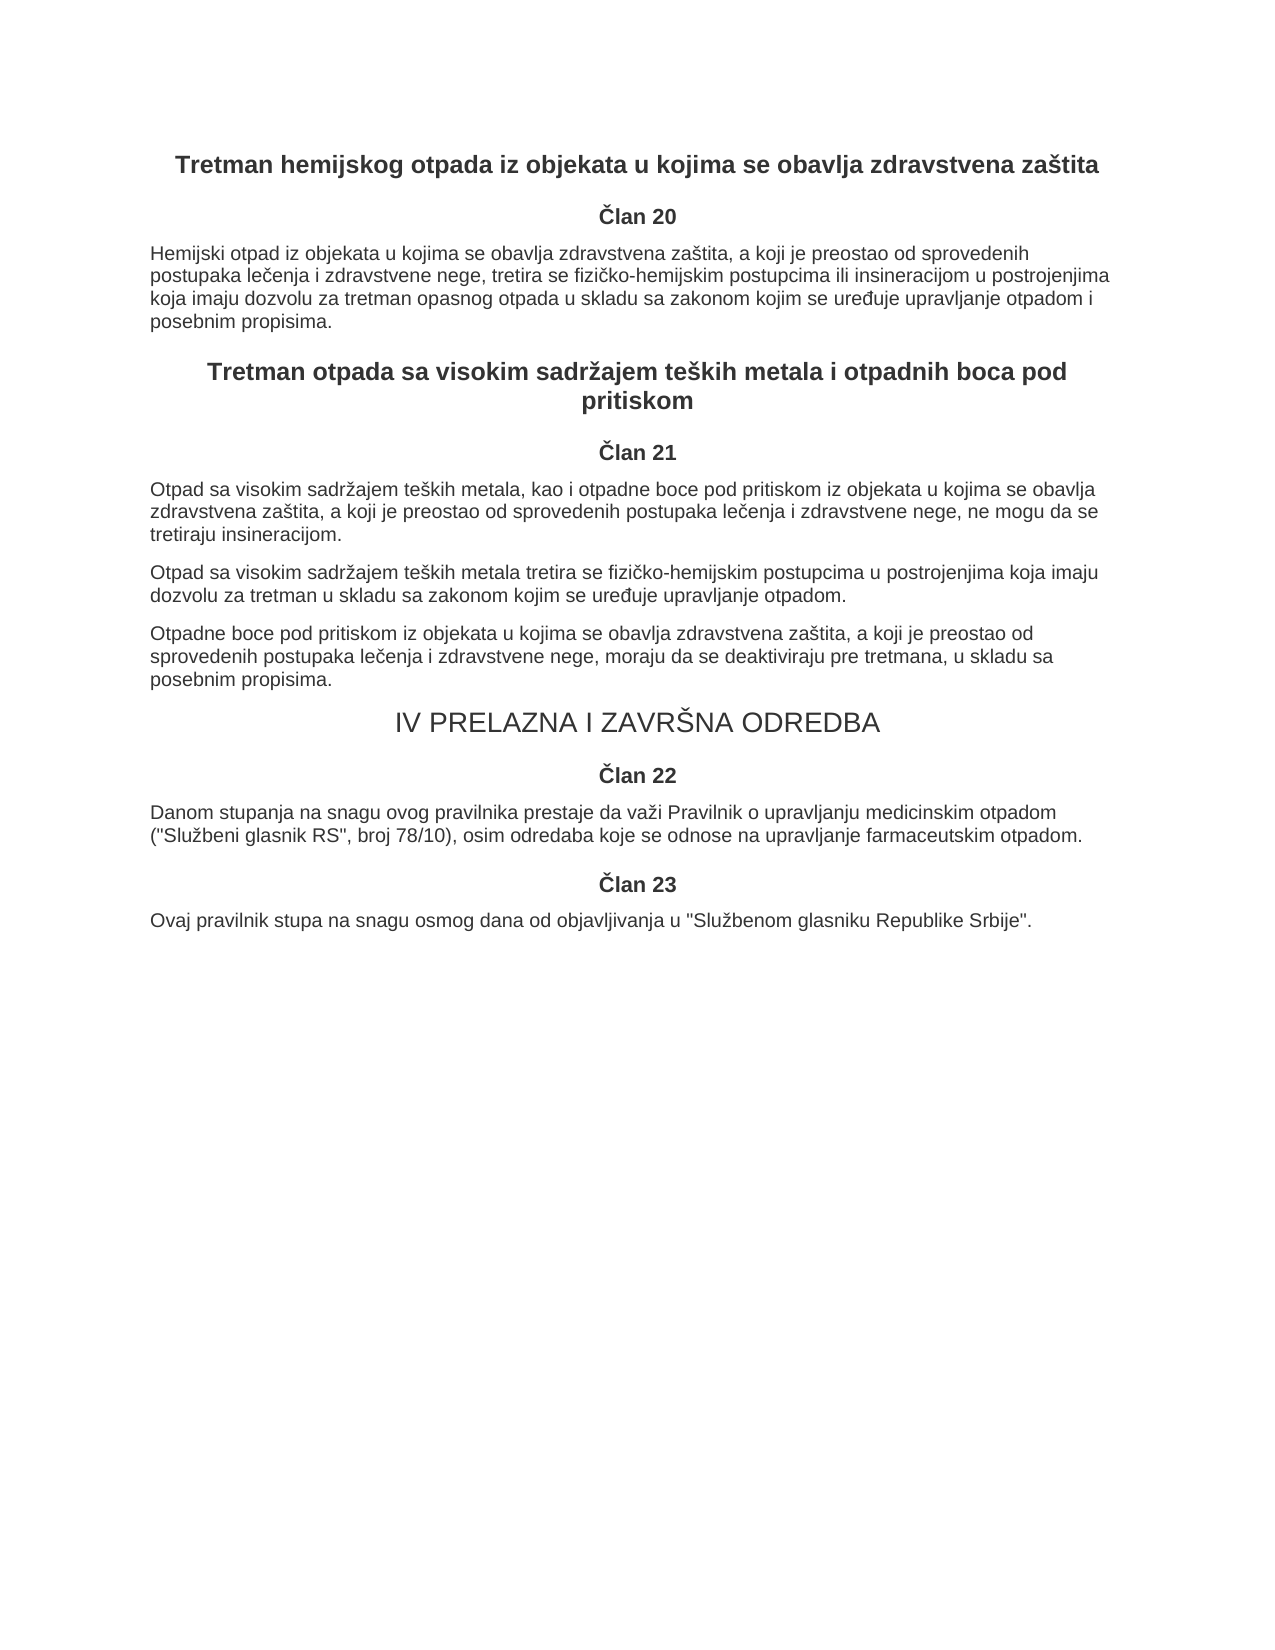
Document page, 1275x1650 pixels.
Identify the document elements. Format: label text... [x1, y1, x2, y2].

text Član 21 [150, 440, 1125, 465]
text Tretman hemijskog otpada iz objekata u kojima se obavlja zdravstvena zaštita [150, 150, 1125, 179]
text Otpadne boce pod pritiskom iz objekata u kojima se obavlja zdravstvena zaštita, a koji je preostao od sprovedenih postupaka lečenja i zdravstvene nege, moraju da se deaktiviraju pre tretmana, u skladu sa posebnim propisima. [150, 622, 1125, 690]
text Član 20 [150, 204, 1125, 229]
text Otpad sa visokim sadržajem teških metala, kao i otpadne boce pod pritiskom iz objekata u kojima se obavlja zdravstvena zaštita, a koji je preostao od sprovedenih postupaka lečenja i zdravstvene nege, ne mogu da se tretiraju insineracijom. [150, 477, 1125, 546]
text Danom stupanja na snagu ovog pravilnika prestaje da važi Pravilnik o upravljanju medicinskim otpadom ("Službeni glasnik RS", broj 78/10), osim odredaba koje se odnose na upravljanje farmaceutskim otpadom. [150, 801, 1125, 847]
text IV PRELAZNA I ZAVRŠNA ODREDBA [150, 706, 1125, 738]
text Otpad sa visokim sadržajem teških metala tretira se fizičko-hemijskim postupcima u postrojenjima koja imaju dozvolu za tretman u skladu sa zakonom kojim se uređuje upravljanje otpadom. [150, 561, 1125, 607]
text Član 23 [150, 872, 1125, 897]
text Član 22 [150, 763, 1125, 789]
text Hemijski otpad iz objekata u kojima se obavlja zdravstvena zaštita, a koji je preostao od sprovedenih postupaka lečenja i zdravstvene nege, tretira se fizičko-hemijskim postupcima ili insineracijom u postrojenjima koja imaju dozvolu za tretman opasnog otpada u skladu sa zakonom kojim se uređuje upravljanje otpadom i posebnim propisima. [150, 241, 1125, 332]
text Ovaj pravilnik stupa na snagu osmog dana od objavljivanja u "Službenom glasniku Republike Srbije". [150, 909, 1125, 932]
text Tretman otpada sa visokim sadržajem teških metala i otpadnih boca pod pritiskom [150, 357, 1125, 415]
